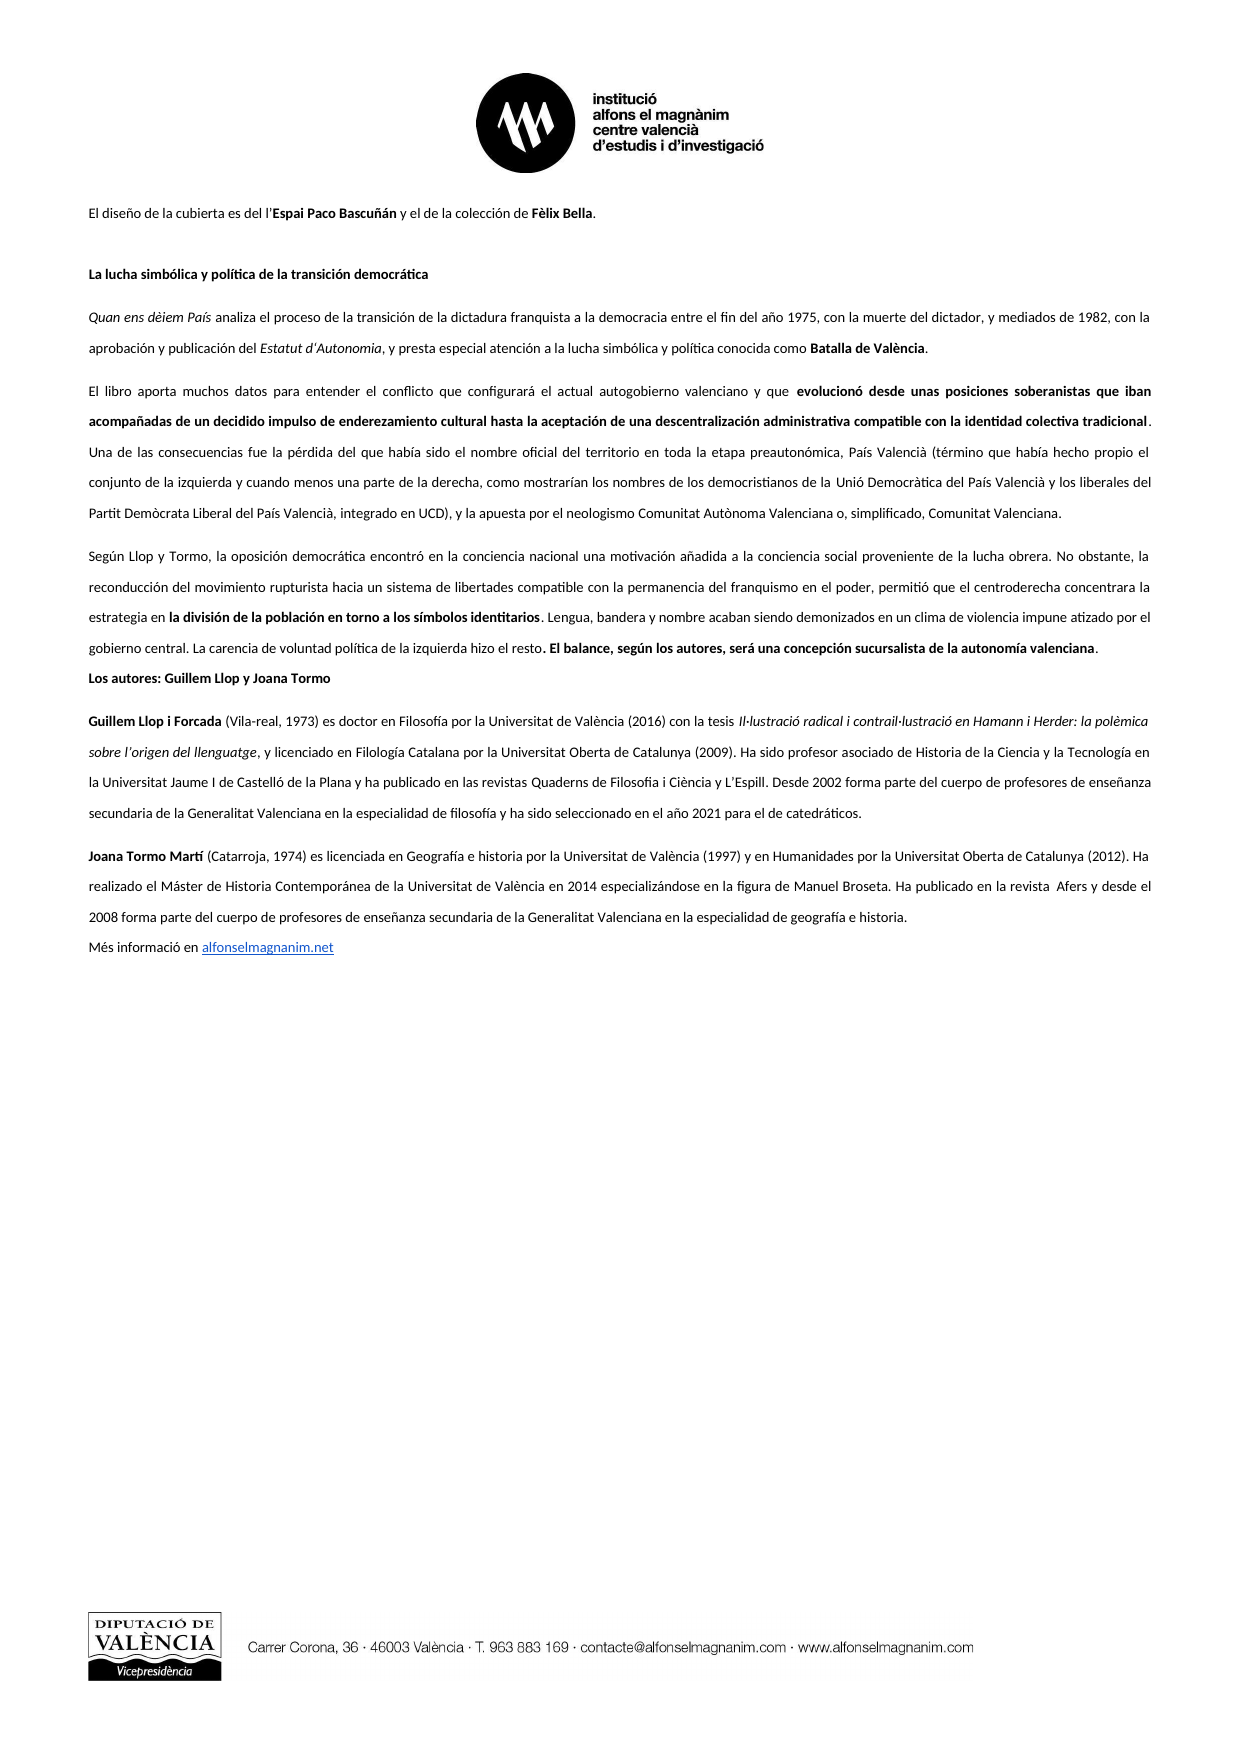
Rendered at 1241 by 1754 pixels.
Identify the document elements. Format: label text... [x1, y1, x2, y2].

text Més informació en alfonselmagnanim.net [88, 926, 1152, 957]
text Quan ens dèiem País analiza el proceso de la transición de la dictadura franquista a la democracia entre el fin del año 1975, con la muerte del dictador, y mediados de 1982, con la aprobación y publicación del Estatut d‘Autonomia, y presta especial atención a la lucha simbólica y política conocida como Batalla de València. [88, 296, 1152, 357]
text El libro aporta muchos datos para entender el conflicto que configurará el actual autogobierno valenciano y que evolucionó desde unas posiciones soberanistas que iban acompañadas de un decidido impulso de enderezamiento cultural hasta la aceptación de una descentralización administrativa compatible con la identidad colectiva tradicional. Una de las consecuencias fue la pérdida del que había sido el nombre oficial del territorio en toda la etapa preautonómica, País Valencià (término que había hecho propio el conjunto de la izquierda y cuando menos una parte de la derecha, como mostrarían los nombres de los democristianos de la Unió Democràtica del País Valencià y los liberales del Partit Demòcrata Liberal del País Valencià, integrado en UCD), y la apuesta por el neologismo Comunitat Autònoma Valenciana o, simplificado, Comunitat Valenciana. [88, 369, 1152, 522]
text Joana Tormo Martí (Catarroja, 1974) es licenciada en Geografía e historia por la Universitat de València (1997) y en Humanidades por la Universitat Oberta de Catalunya (2012). Ha realizado el Máster de Historia Contemporánea de la Universitat de València en 2014 especializándose en la figura de Manuel Broseta. Ha publicado en la revista Afers y desde el 2008 forma parte del cuerpo de profesores de enseñanza secundaria de la Generalitat Valenciana en la especialidad de geografía e historia. [88, 834, 1152, 926]
text Según Llop y Tormo, la oposición democrática encontró en la conciencia nacional una motivación añadida a la conciencia social proveniente de la lucha obrera. No obstante, la reconducción del movimiento rupturista hacia un sistema de libertades compatible con la permanencia del franquismo en el poder, permitió que el centroderecha concentrara la estrategia en la división de la población en torno a los símbolos identitarios. Lengua, bandera y nombre acaban siendo demonizados en un clima de violencia impune atizado por el gobierno central. La carencia de voluntad política de la izquierda hizo el resto. El balance, según los autores, será una concepción sucursalista de la autonomía valenciana. [88, 535, 1152, 657]
picture [476, 73, 764, 173]
text La lucha simbólica y política de la transición democrática [88, 222, 1152, 283]
text El diseño de la cubierta es del l’Espai Paco Bascuñán y el de la colección de Fèlix Bella. [88, 192, 1152, 222]
text Guillem Llop i Forcada (Vila-real, 1973) es doctor en Filosofía por la Universitat de València (2016) con la tesis Il·lustració radical i contrail·lustració en Hamann i Herder: la polèmica sobre l’origen del llenguatge, y licenciado en Filología Catalana por la Universitat Oberta de Catalunya (2009). Ha sido profesor asociado de Historia de la Ciencia y la Tecnología en la Universitat Jaume I de Castelló de la Plana y ha publicado en las revistas Quaderns de Filosofia i Ciència y L’Espill. Desde 2002 forma parte del cuerpo de profesores de enseñanza secundaria de la Generalitat Valenciana en la especialidad de filosofía y ha sido seleccionado en el año 2021 para el de catedráticos. [88, 700, 1152, 822]
picture [88, 1612, 974, 1681]
text Los autores: Guillem Llop y Joana Tormo [88, 657, 1152, 687]
